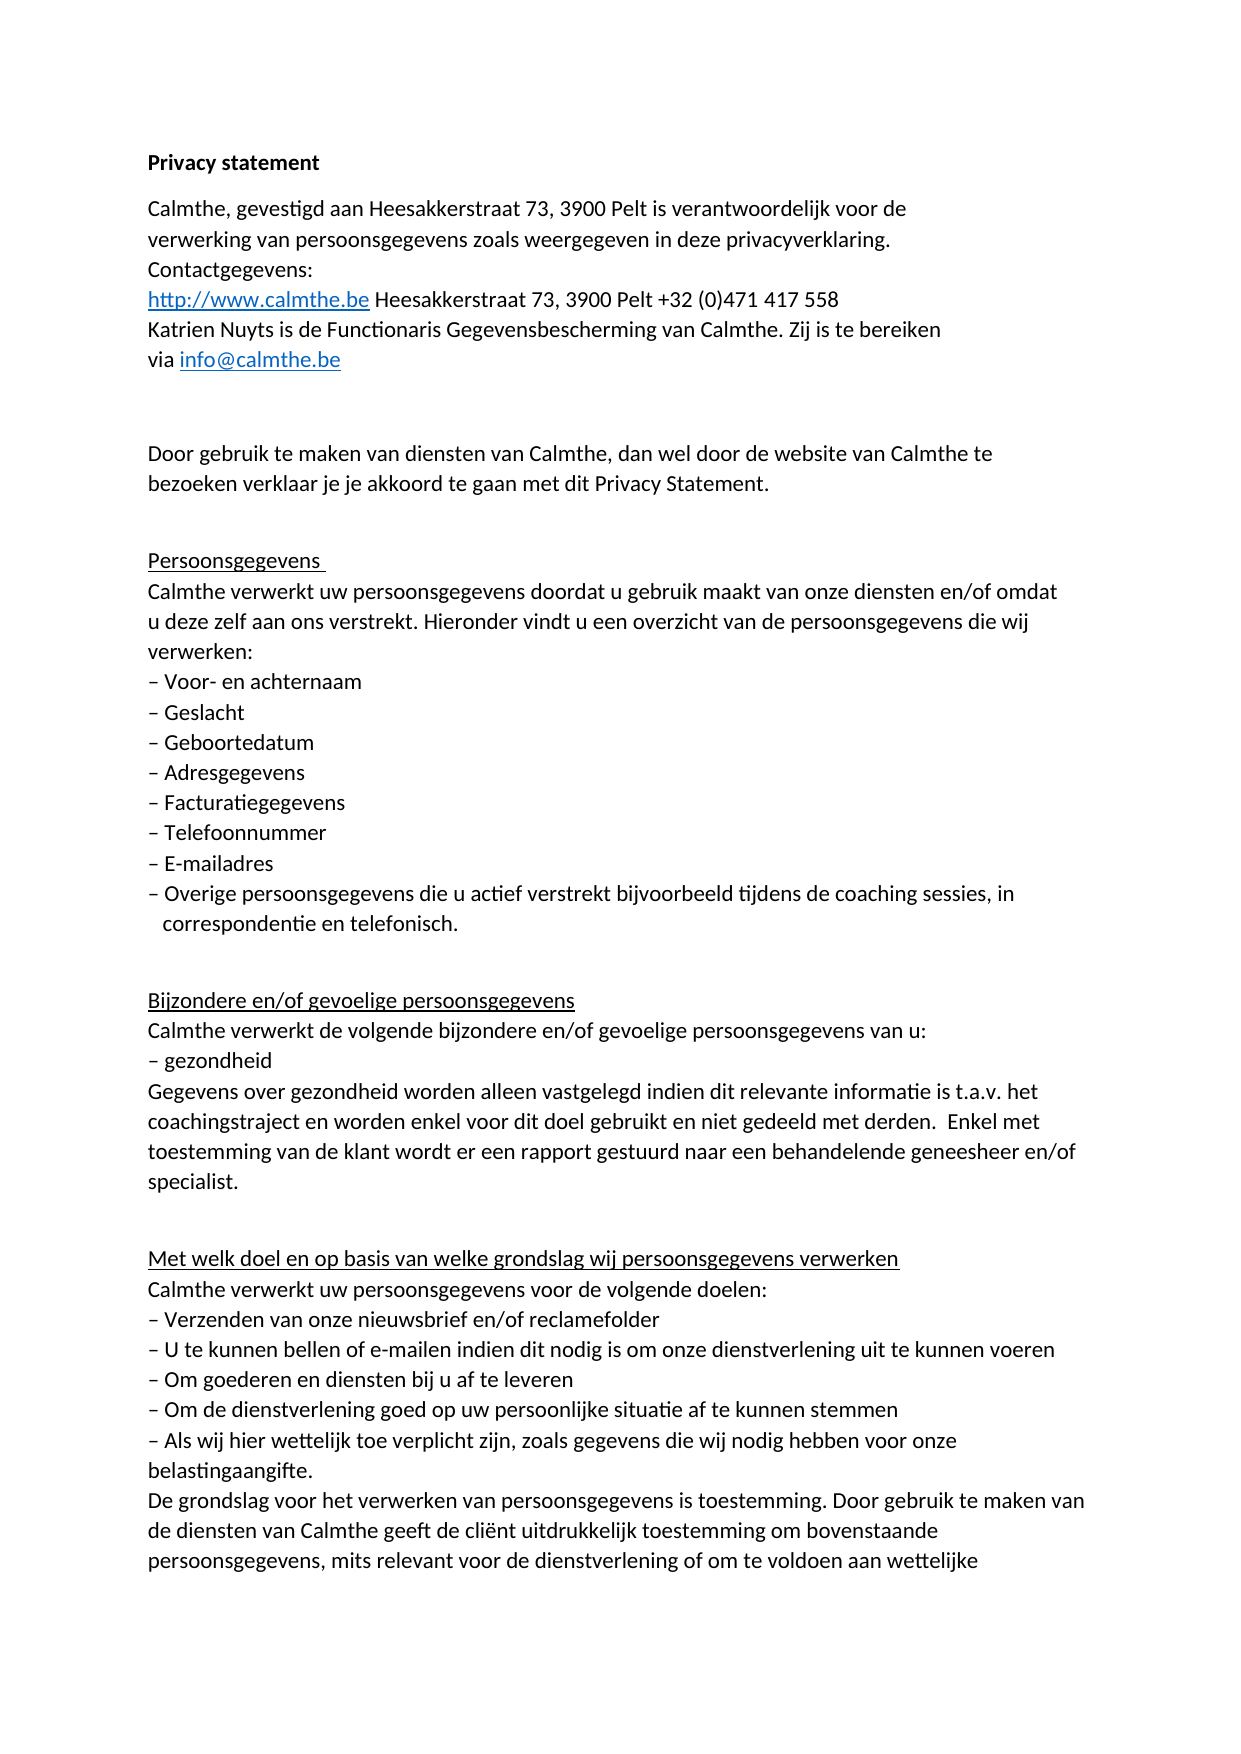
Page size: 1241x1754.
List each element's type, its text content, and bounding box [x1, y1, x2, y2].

text Door gebruik te maken van diensten van Calmthe, dan wel door de website van Calmthe te bezoeken verklaar je je akkoord te gaan met dit Privacy Statement. [148, 439, 1093, 528]
text Calmthe, gevestigd aan Heesakkerstraat 73, 3900 Pelt is verantwoordelijk voor de verwerking van persoonsgegevens zoals weergegeven in deze privacyverklaring. Contactgegevens: http://www.calmthe.be Heesakkerstraat 73, 3900 Pelt +32 (0)471 417 558 Katrien Nuyts is de Functionaris Gegevensbescherming van Calmthe. Zij is te bereiken via info@calmthe.be [148, 194, 1093, 373]
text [148, 1244, 1093, 1574]
text Privacy statement [148, 148, 1093, 176]
text – Overige persoonsgegevens die u actief verstrekt bijvoorbeeld tijdens de coaching sessies, in correspondentie en telefonisch. [148, 879, 1093, 937]
text Bijzondere en/of gevoelige persoonsgegevens Calmthe verwerkt de volgende bijzondere en/of gevoelige persoonsgegevens van u: – gezondheid Gegevens over gezondheid worden alleen vastgelegd indien dit relevante informatie is t.a.v. het coachingstraject en worden enkel voor dit doel gebruikt en niet gedeeld met derden. Enkel met toestemming van de klant wordt er een rapport gestuurd naar een behandelende geneesheer en/of specialist. [148, 956, 1093, 1226]
text Persoonsgegevens Calmthe verwerkt uw persoonsgegevens doordat u gebruik maakt van onze diensten en/of omdat u deze zelf aan ons verstrekt. Hieronder vindt u een overzicht van de persoonsgegevens die wij verwerken: – Voor- en achternaam – Geslacht – Geboortedatum – Adresgegevens – Facturatiegegevens – Telefoonnummer – E-mailadres [148, 547, 1093, 877]
